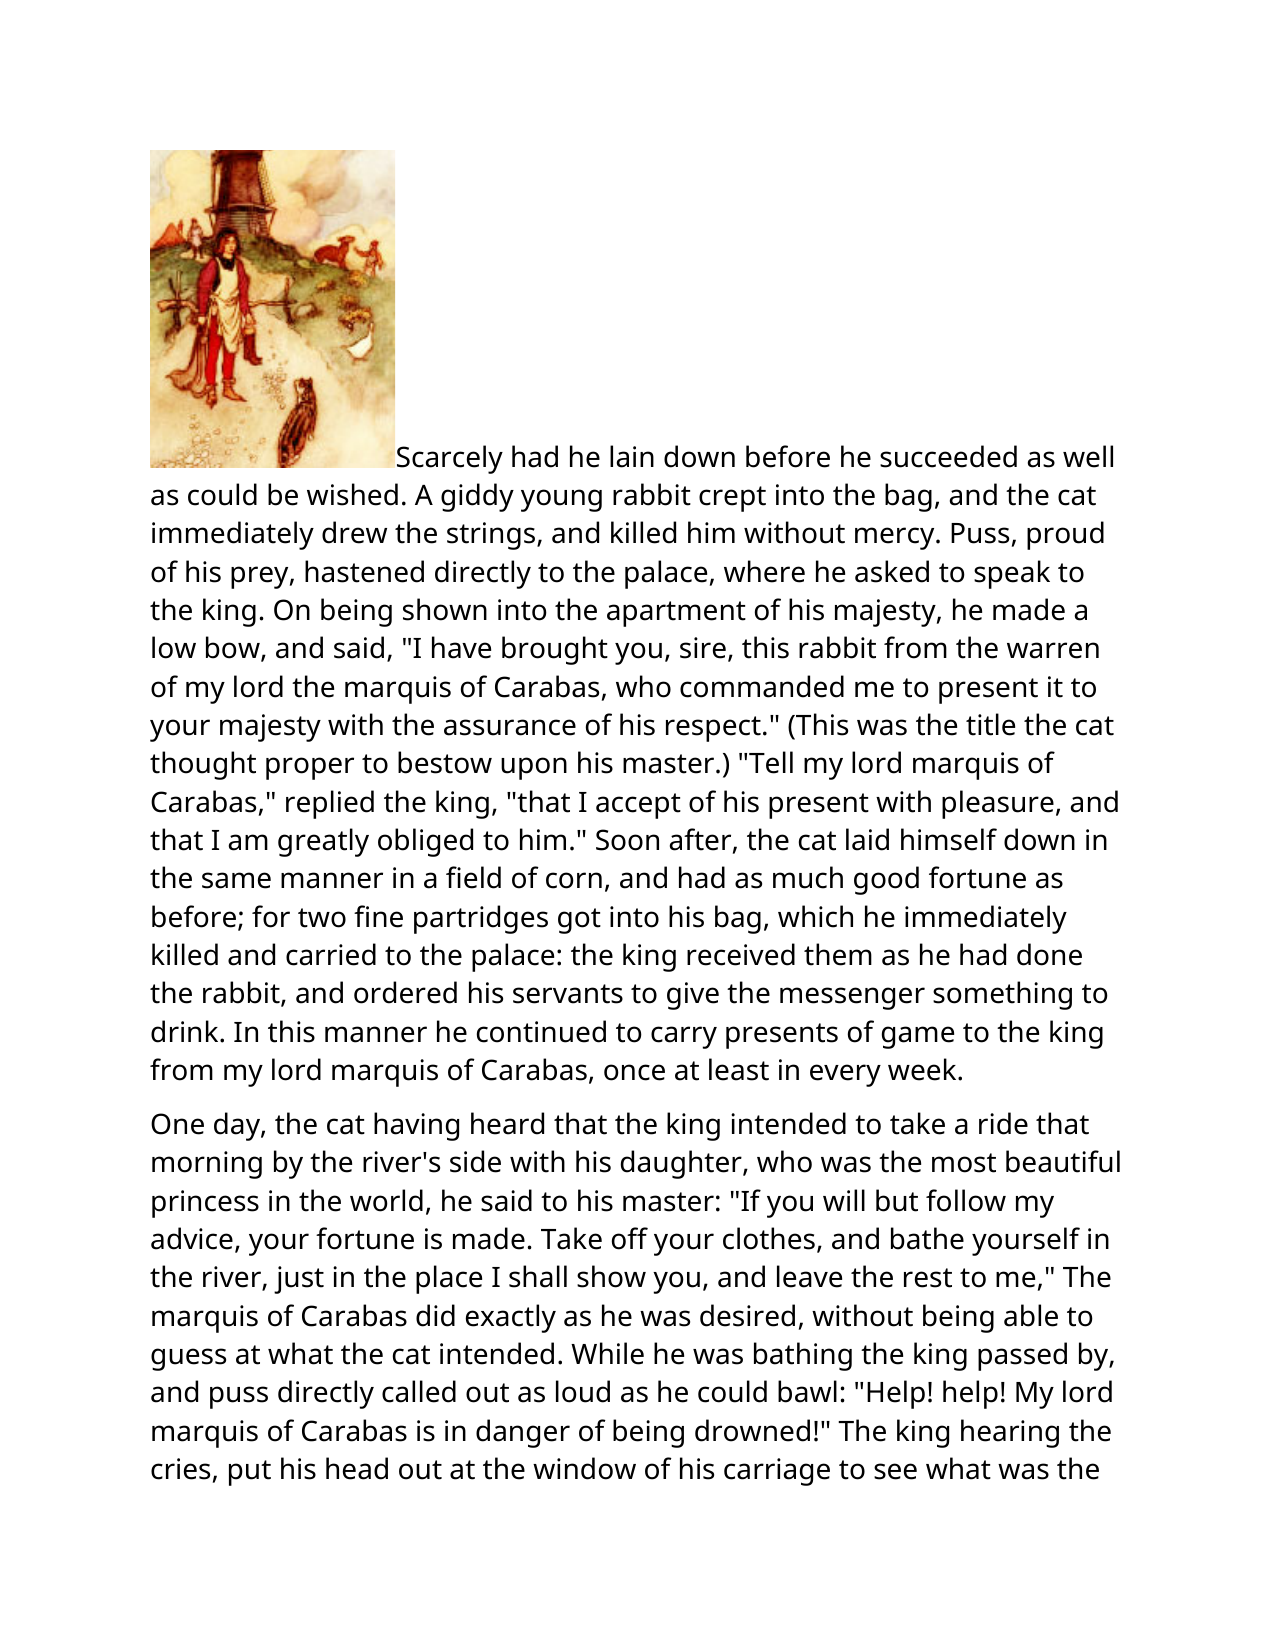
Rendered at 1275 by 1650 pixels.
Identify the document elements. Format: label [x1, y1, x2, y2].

text [150, 1104, 1125, 1488]
text [150, 150, 1125, 1089]
picture [150, 150, 396, 468]
